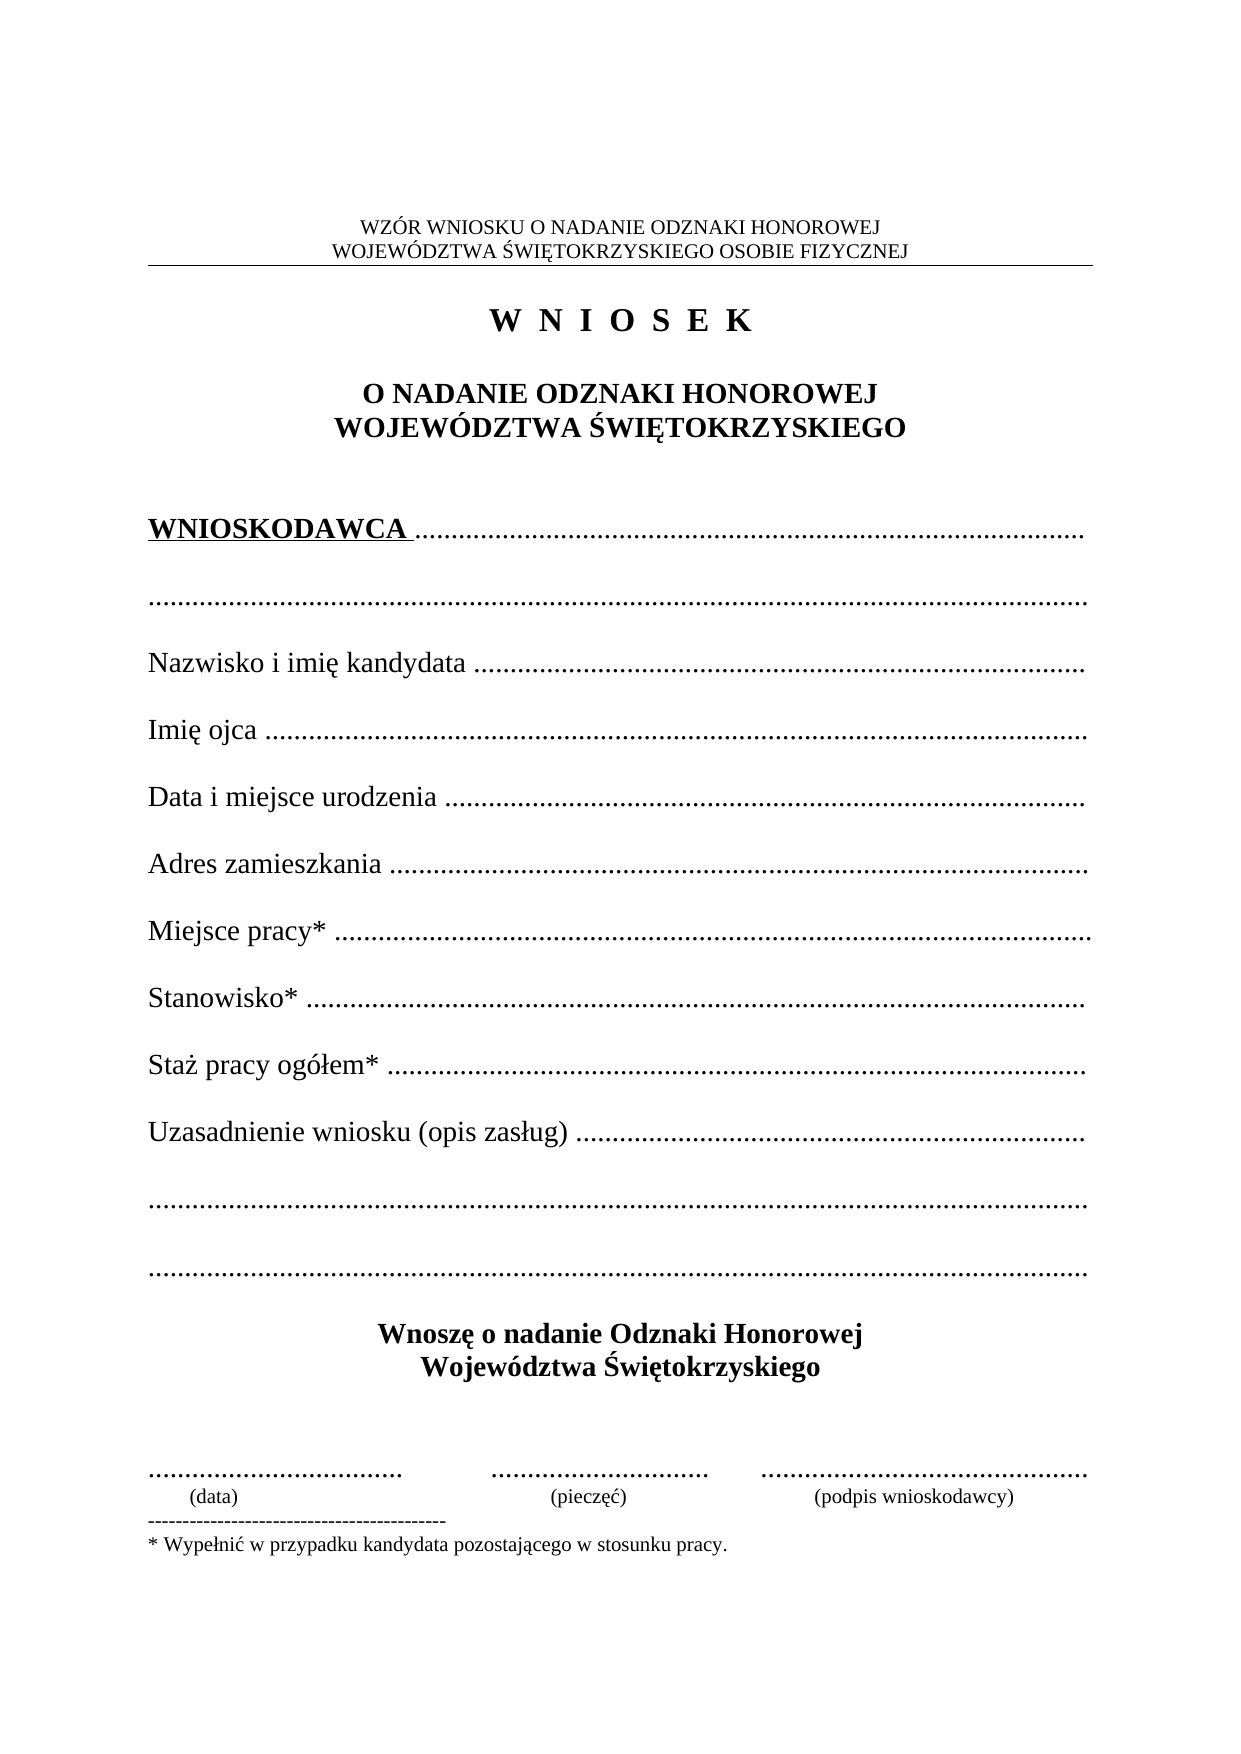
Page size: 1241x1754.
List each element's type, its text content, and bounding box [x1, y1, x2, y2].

text Województwa Świętokrzyskiego [148, 1349, 1093, 1383]
text Adres zamieszkania ................................................................................................ [148, 846, 1093, 880]
text ------------------------------------------- [148, 1508, 1093, 1532]
text W N I O S E K [148, 300, 1093, 338]
text Nazwisko i imię kandydata .................................................................................... [148, 645, 1093, 678]
text ................................................................................................................................. [148, 578, 1093, 611]
text WNIOSKODAWCA ............................................................................................ [148, 511, 1093, 544]
text Uzasadnienie wniosku (opis zasług) ...................................................................... [148, 1114, 1093, 1148]
text WZÓR WNIOSKU O NADANIE ODZNAKI HONOROWEJ [148, 215, 1093, 239]
text Imię ojca ................................................................................................................. [148, 712, 1093, 746]
text Miejsce pracy* ........................................................................................................ [148, 913, 1093, 947]
text Staż pracy ogółem* ................................................................................................ [148, 1047, 1093, 1081]
text ................................................................................................................................. [148, 1182, 1093, 1215]
text O NADANIE ODZNAKI HONOROWEJ [148, 377, 1093, 410]
text Wnoszę o nadanie Odznaki Honorowej [148, 1316, 1093, 1349]
text * Wypełnić w przypadku kandydata pozostającego w stosunku pracy. [148, 1532, 1093, 1556]
text Data i miejsce urodzenia ........................................................................................ [148, 779, 1093, 813]
text ................................... .............................. ............................................. [148, 1450, 1093, 1483]
text ................................................................................................................................. [148, 1249, 1093, 1282]
text (data) (pieczęć) (podpis wnioskodawcy) [148, 1483, 1093, 1508]
text WOJEWÓDZTWA ŚWIĘTOKRZYSKIEGO OSOBIE FIZYCZNEJ [148, 239, 1093, 265]
text WOJEWÓDZTWA ŚWIĘTOKRZYSKIEGO [148, 410, 1093, 444]
text Stanowisko* ........................................................................................................... [148, 980, 1093, 1014]
